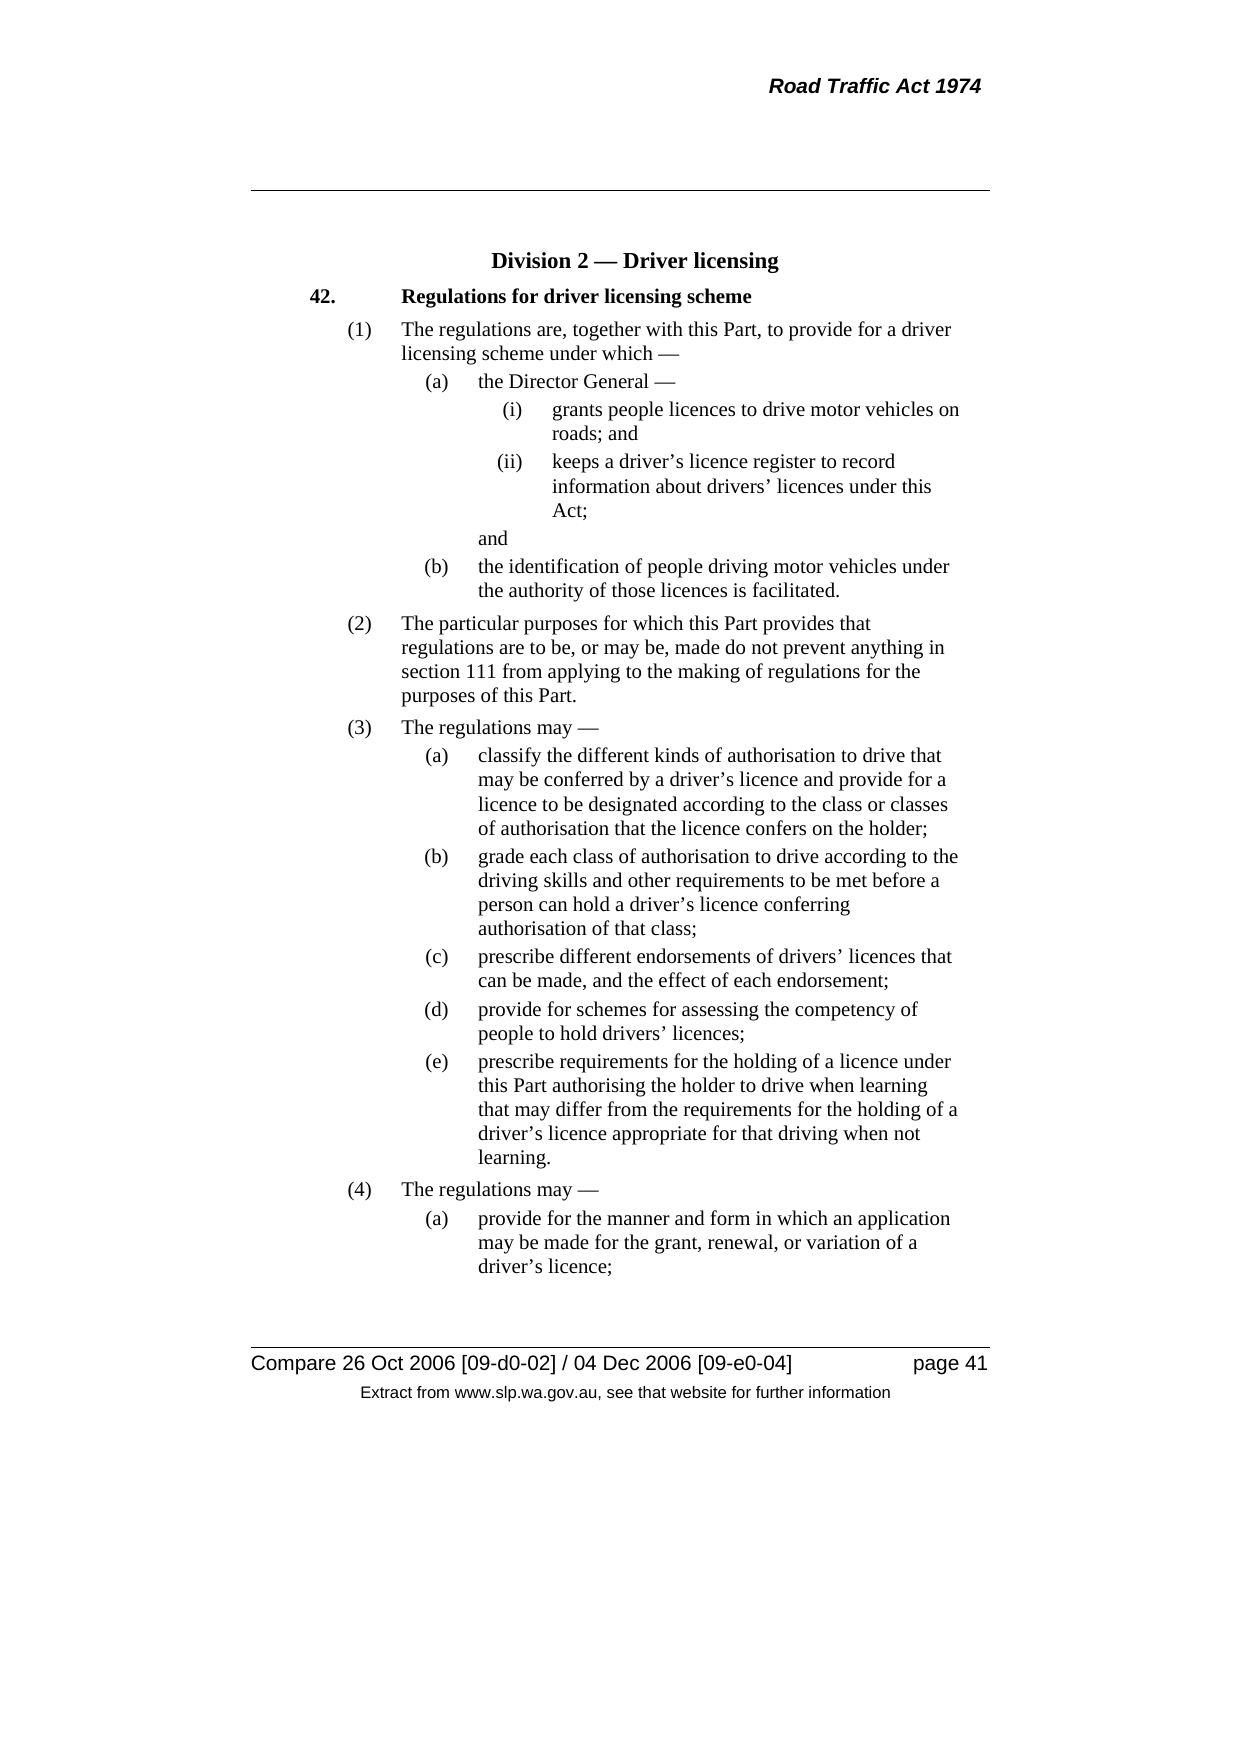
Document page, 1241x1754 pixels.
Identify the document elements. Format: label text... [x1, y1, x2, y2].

text (a) the Director General — [389, 369, 960, 393]
text (c) prescribe different endorsements of drivers’ licences that can be made, and the effect of each endorsement; [389, 944, 960, 992]
text (d) provide for schemes for assessing the competency of people to hold drivers’ licences; [389, 996, 960, 1044]
text (b) the identification of people driving motor vehicles under the authority of those licences is facilitated. [389, 554, 960, 602]
text (3) The regulations may — [312, 715, 960, 739]
text (ii) keeps a driver’s licence register to record information about drivers’ licences under this Act; [463, 449, 960, 522]
text (b) grade each class of authorisation to drive according to the driving skills and other requirements to be met before a person can hold a driver’s licence conferring authorisation of that class; [389, 844, 960, 940]
subtitle 42. Regulations for driver licensing scheme [309, 284, 960, 308]
text (1) The regulations are, together with this Part, to provide for a driver licensing scheme under which — [312, 317, 960, 365]
text (i) grants people licences to drive motor vehicles on roads; and [463, 397, 960, 445]
text (e) prescribe requirements for the holding of a licence under this Part authorising the holder to drive when learning that may differ from the requirements for the holding of a driver’s licence appropriate for that driving when not learning. [389, 1049, 960, 1169]
subtitle Division 2 — Driver licensing [309, 247, 960, 274]
text (4) The regulations may — [312, 1177, 960, 1201]
text (2) The particular purposes for which this Part provides that regulations are to be, or may be, made do not prevent anything in section 111 from applying to the making of regulations for the purposes of this Part. [312, 611, 960, 707]
text (a) provide for the manner and form in which an application may be made for the grant, renewal, or variation of a driver’s licence; [389, 1206, 960, 1278]
text (a) classify the different kinds of authorisation to drive that may be conferred by a driver’s licence and provide for a licence to be designated according to the class or classes of authorisation that the licence confers on the holder; [389, 743, 960, 839]
text and [389, 526, 960, 550]
